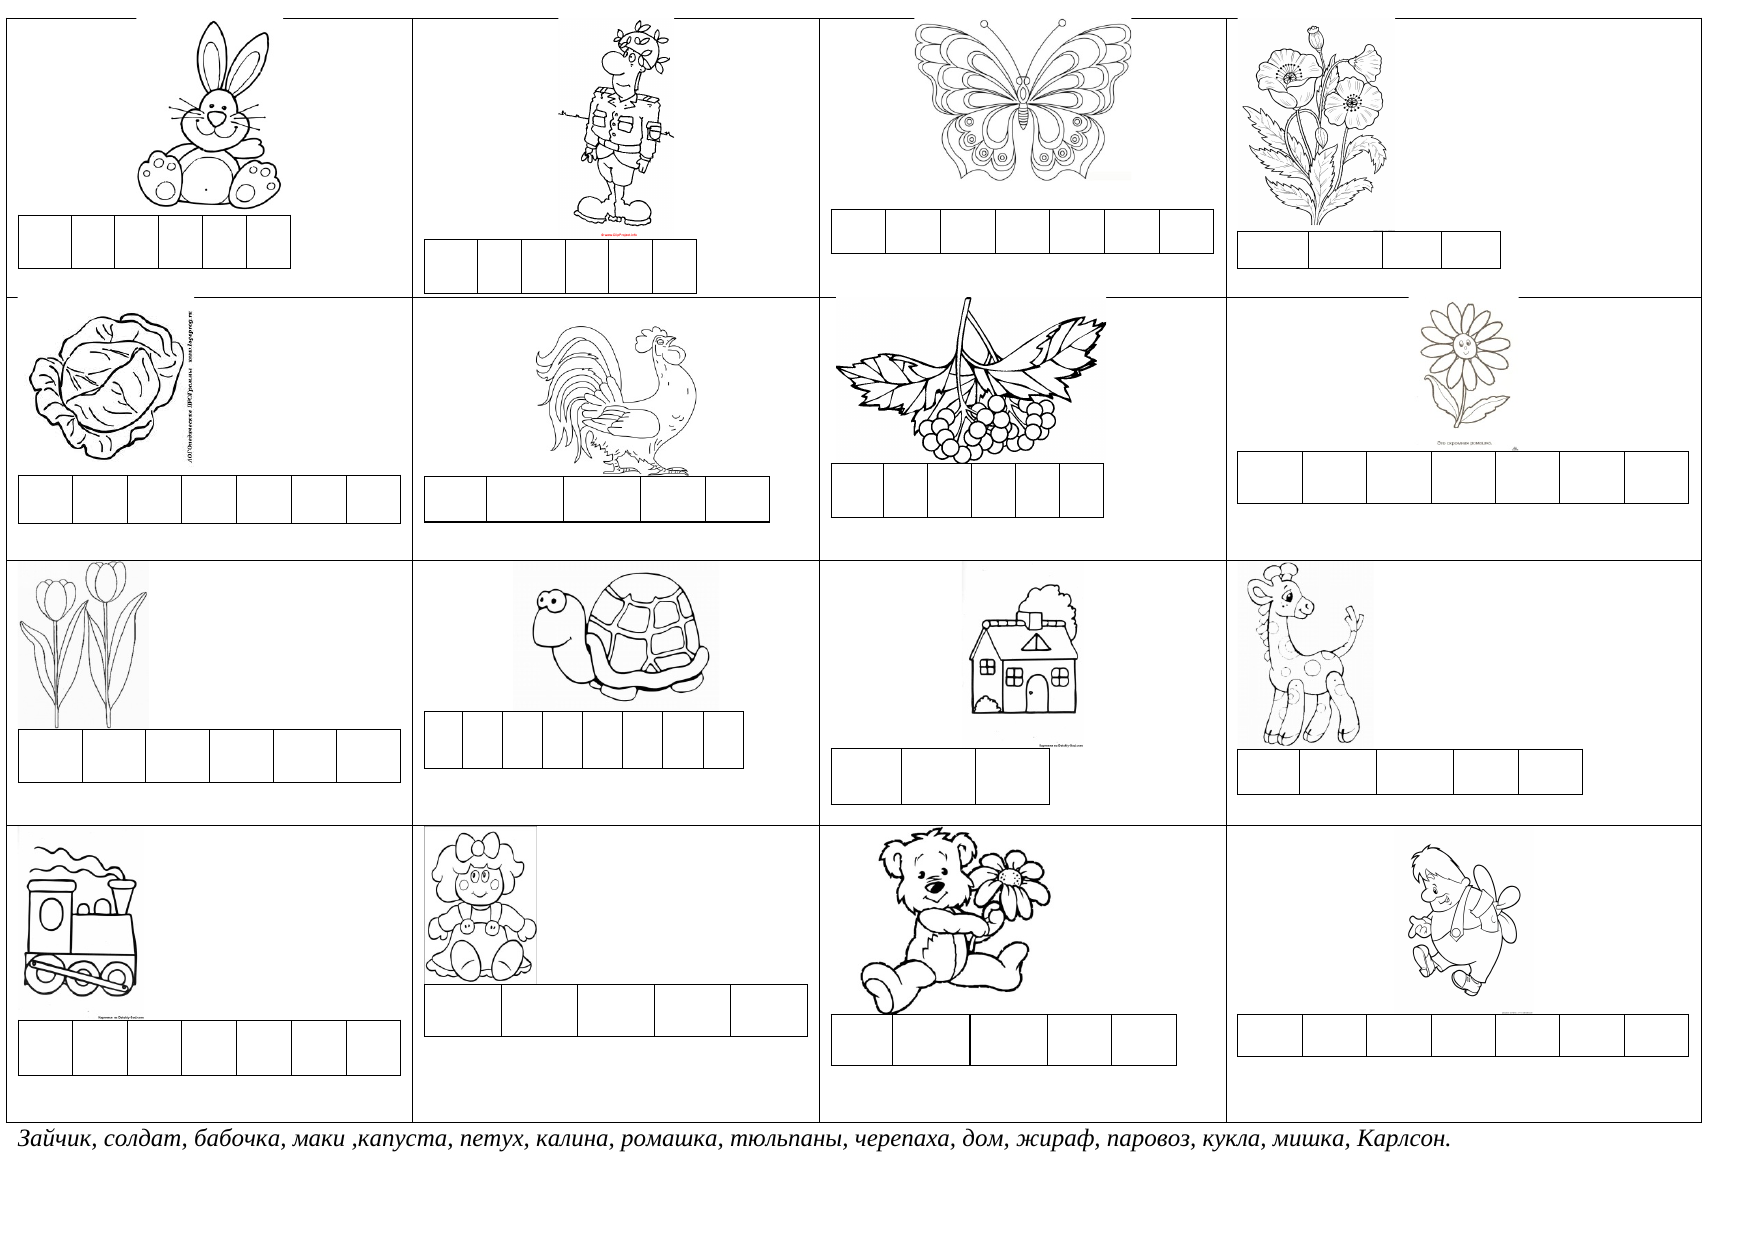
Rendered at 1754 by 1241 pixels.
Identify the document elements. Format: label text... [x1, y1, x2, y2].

table_header [1227, 19, 1701, 297]
picture [1408, 297, 1519, 451]
table_cell [820, 561, 1226, 825]
picture [424, 826, 537, 984]
picture [17, 826, 145, 1020]
table_header [820, 19, 1226, 297]
table_cell [7, 298, 412, 560]
picture [136, 18, 284, 215]
picture [914, 18, 1132, 181]
table_cell [820, 826, 1226, 1122]
table_cell [1227, 298, 1701, 560]
table_cell [413, 826, 819, 1122]
table_cell [7, 826, 412, 1122]
picture [1237, 561, 1374, 749]
picture [961, 561, 1084, 748]
picture [830, 826, 1081, 1014]
text Зайчик, солдат, бабочка, маки ,капуста, петух, калина, ромашка, тюльпаны, черепаха, дом, жираф, паровоз, кукла, мишка, Карлсон. [18, 1123, 1736, 1151]
picture [535, 326, 697, 476]
table_header [413, 19, 819, 297]
table_header [7, 19, 412, 297]
table_cell [1227, 826, 1701, 1122]
table_cell [413, 561, 819, 825]
table_cell [820, 298, 1226, 560]
picture [17, 561, 149, 729]
picture [1237, 18, 1396, 231]
table_cell [7, 561, 412, 825]
picture [17, 297, 195, 475]
table_cell [413, 298, 819, 560]
picture [558, 18, 675, 239]
table_cell [1227, 561, 1701, 825]
picture [513, 561, 720, 711]
picture [1393, 826, 1534, 1014]
picture [836, 297, 1107, 464]
